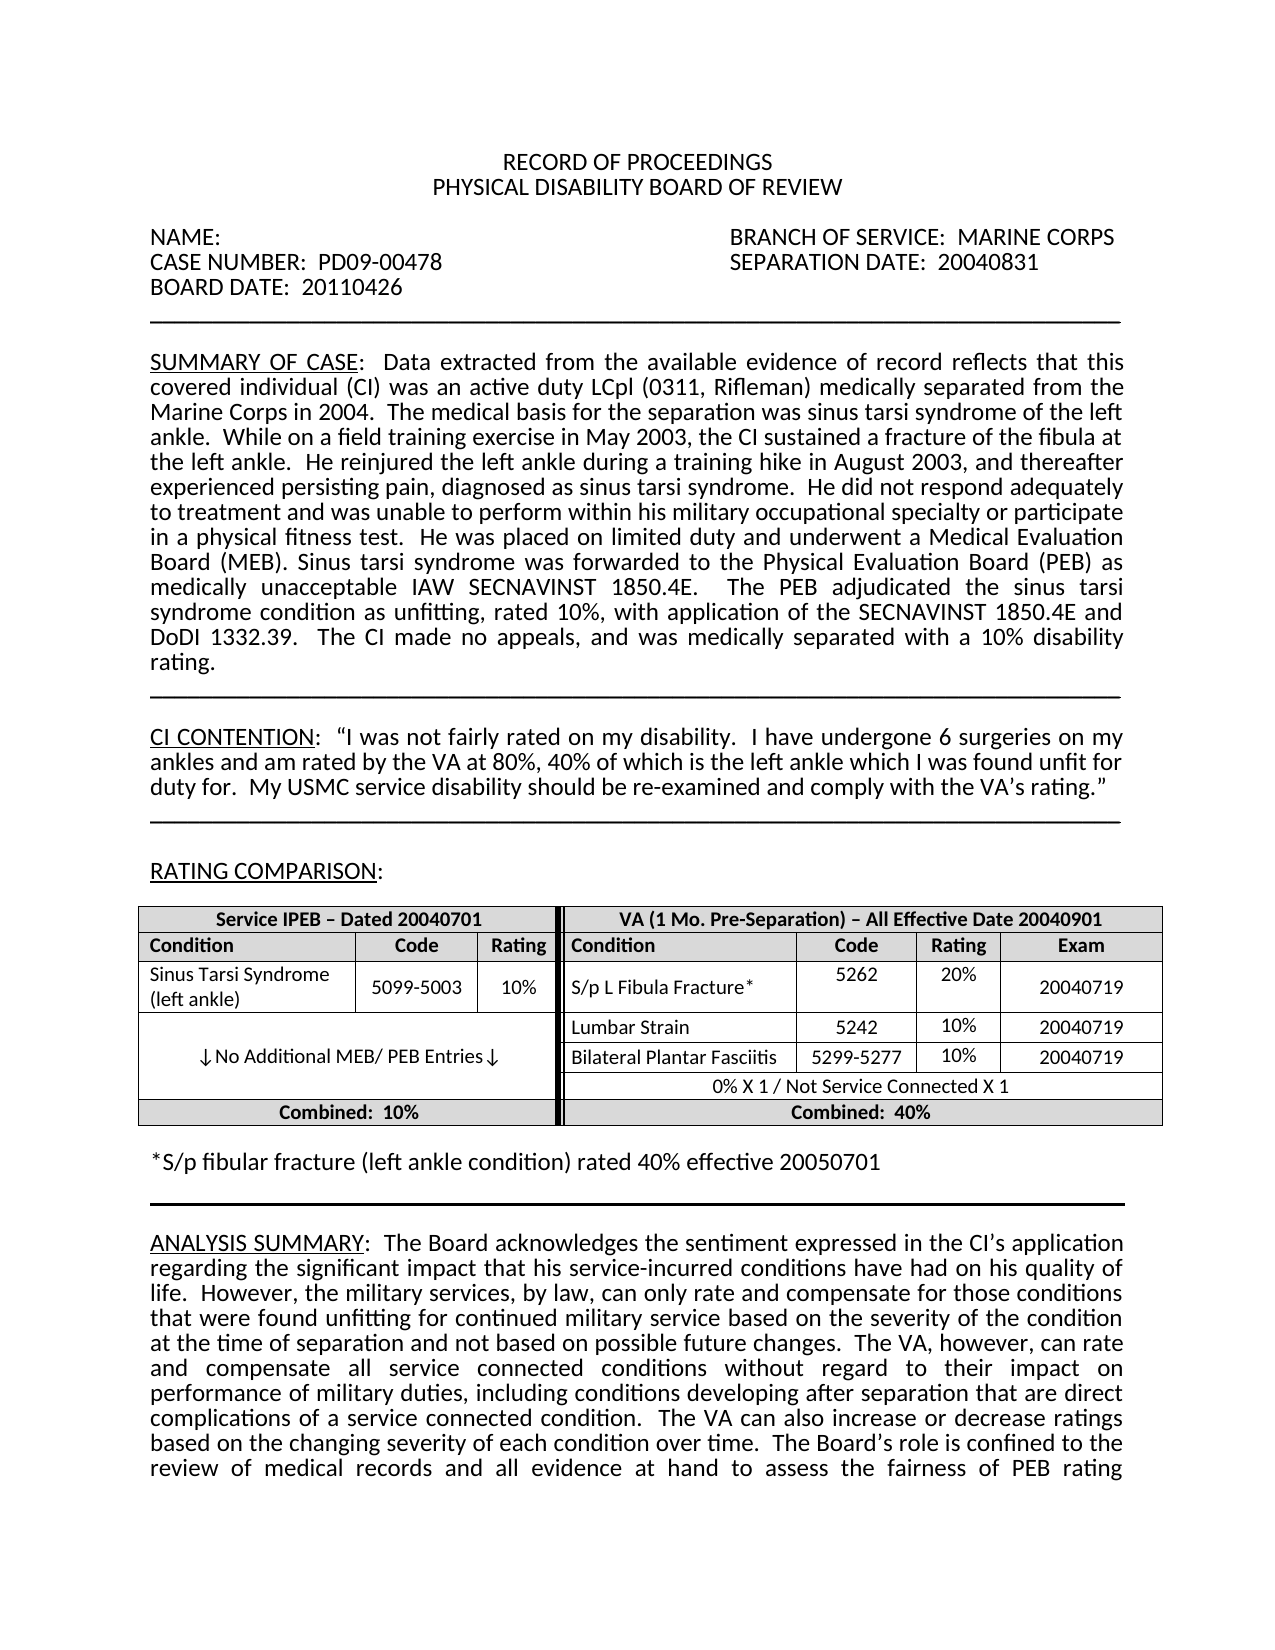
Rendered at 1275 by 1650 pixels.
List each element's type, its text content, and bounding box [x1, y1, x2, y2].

text ______________________________________________________________________________ [150, 675, 1125, 700]
text NAME: BRANCH OF SERVICE: Marine corps [150, 225, 1125, 250]
table_cell Combined: 40% [565, 1100, 1162, 1125]
table_cell Rating [478, 933, 555, 961]
table_cell Condition [565, 933, 796, 961]
table_cell Code [356, 933, 477, 961]
table_cell 5262 [797, 962, 916, 1012]
text CASE NUMBER: PD09-00478 SEPARATION DATE: 20040831 [150, 250, 1125, 275]
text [150, 1231, 1125, 1481]
table_cell Rating [917, 933, 1000, 961]
table_cell 5099-5003 [356, 962, 477, 1012]
table_cell 10% [917, 1013, 1000, 1042]
table_cell Lumbar Strain [565, 1013, 796, 1042]
text RATING COMPARISON: [150, 856, 1125, 886]
text CI CONTENTION: “I was not fairly rated on my disability. I have undergone 6 surgeries on my ankles and am rated by the VA at 80%, 40% of which is the left ankle which I was found unfit for duty for. My USMC service disability should be re-examined and comply with the VA’s rating.” [150, 725, 1125, 800]
table_cell 0% X 1 / Not Service Connected X 1 [565, 1073, 1162, 1099]
text BOARD DATE: 20110426 [150, 275, 1125, 300]
table_header VA (1 Mo. Pre-Separation) – All Effective Date 20040901 [565, 907, 1162, 932]
text *S/p fibular fracture (left ankle condition) rated 40% effective 20050701 [150, 1151, 1125, 1176]
table_cell 20040719 [1001, 962, 1162, 1012]
text PHYSICAL DISABILITY BOARD OF REVIEW [150, 175, 1125, 200]
table_cell Condition [139, 933, 355, 961]
table_cell S/p L Fibula Fracture* [565, 962, 796, 1012]
text RECORD OF PROCEEDINGS [150, 150, 1125, 175]
text SUMMARY OF CASE: Data extracted from the available evidence of record reflects that this covered individual (CI) was an active duty LCpl (0311, Rifleman) medically separated from the Marine Corps in 2004. The medical basis for the separation was sinus tarsi syndrome of the left ankle. While on a field training exercise in May 2003, the CI sustained a fracture of the fibula at the left ankle. He reinjured the left ankle during a training hike in August 2003, and thereafter experienced persisting pain, diagnosed as sinus tarsi syndrome. He did not respond adequately to treatment and was unable to perform within his military occupational specialty or participate in a physical fitness test. He was placed on limited duty and underwent a Medical Evaluation Board (MEB). Sinus tarsi syndrome was forwarded to the Physical Evaluation Board (PEB) as medically unacceptable IAW SECNAVINST 1850.4E. The PEB adjudicated the sinus tarsi syndrome condition as unfitting, rated 10%, with application of the SECNAVINST 1850.4E and DoDI 1332.39. The CI made no appeals, and was medically separated with a 10% disability rating. [150, 350, 1125, 675]
table_cell 20040719 [1001, 1043, 1162, 1072]
text ______________________________________________________________________________ [150, 800, 1125, 825]
table_cell 10% [478, 962, 555, 1012]
table_cell Sinus Tarsi Syndrome (left ankle) [139, 962, 355, 1012]
table_cell Combined: 10% [139, 1100, 555, 1125]
text ______________________________________________________________________________ [150, 300, 1125, 325]
table_cell 10% [917, 1043, 1000, 1072]
table_cell 5299-5277 [797, 1043, 916, 1072]
table_cell Bilateral Plantar Fasciitis [565, 1043, 796, 1072]
table_cell ↓No Additional MEB/ PEB Entries↓ [139, 1013, 555, 1099]
table_header Service IPEB – Dated 20040701 [139, 907, 555, 932]
table_cell Exam [1001, 933, 1162, 961]
table_cell 20040719 [1001, 1013, 1162, 1042]
table_cell 20% [917, 962, 1000, 1012]
table_cell Code [797, 933, 916, 961]
table_cell 5242 [797, 1013, 916, 1042]
